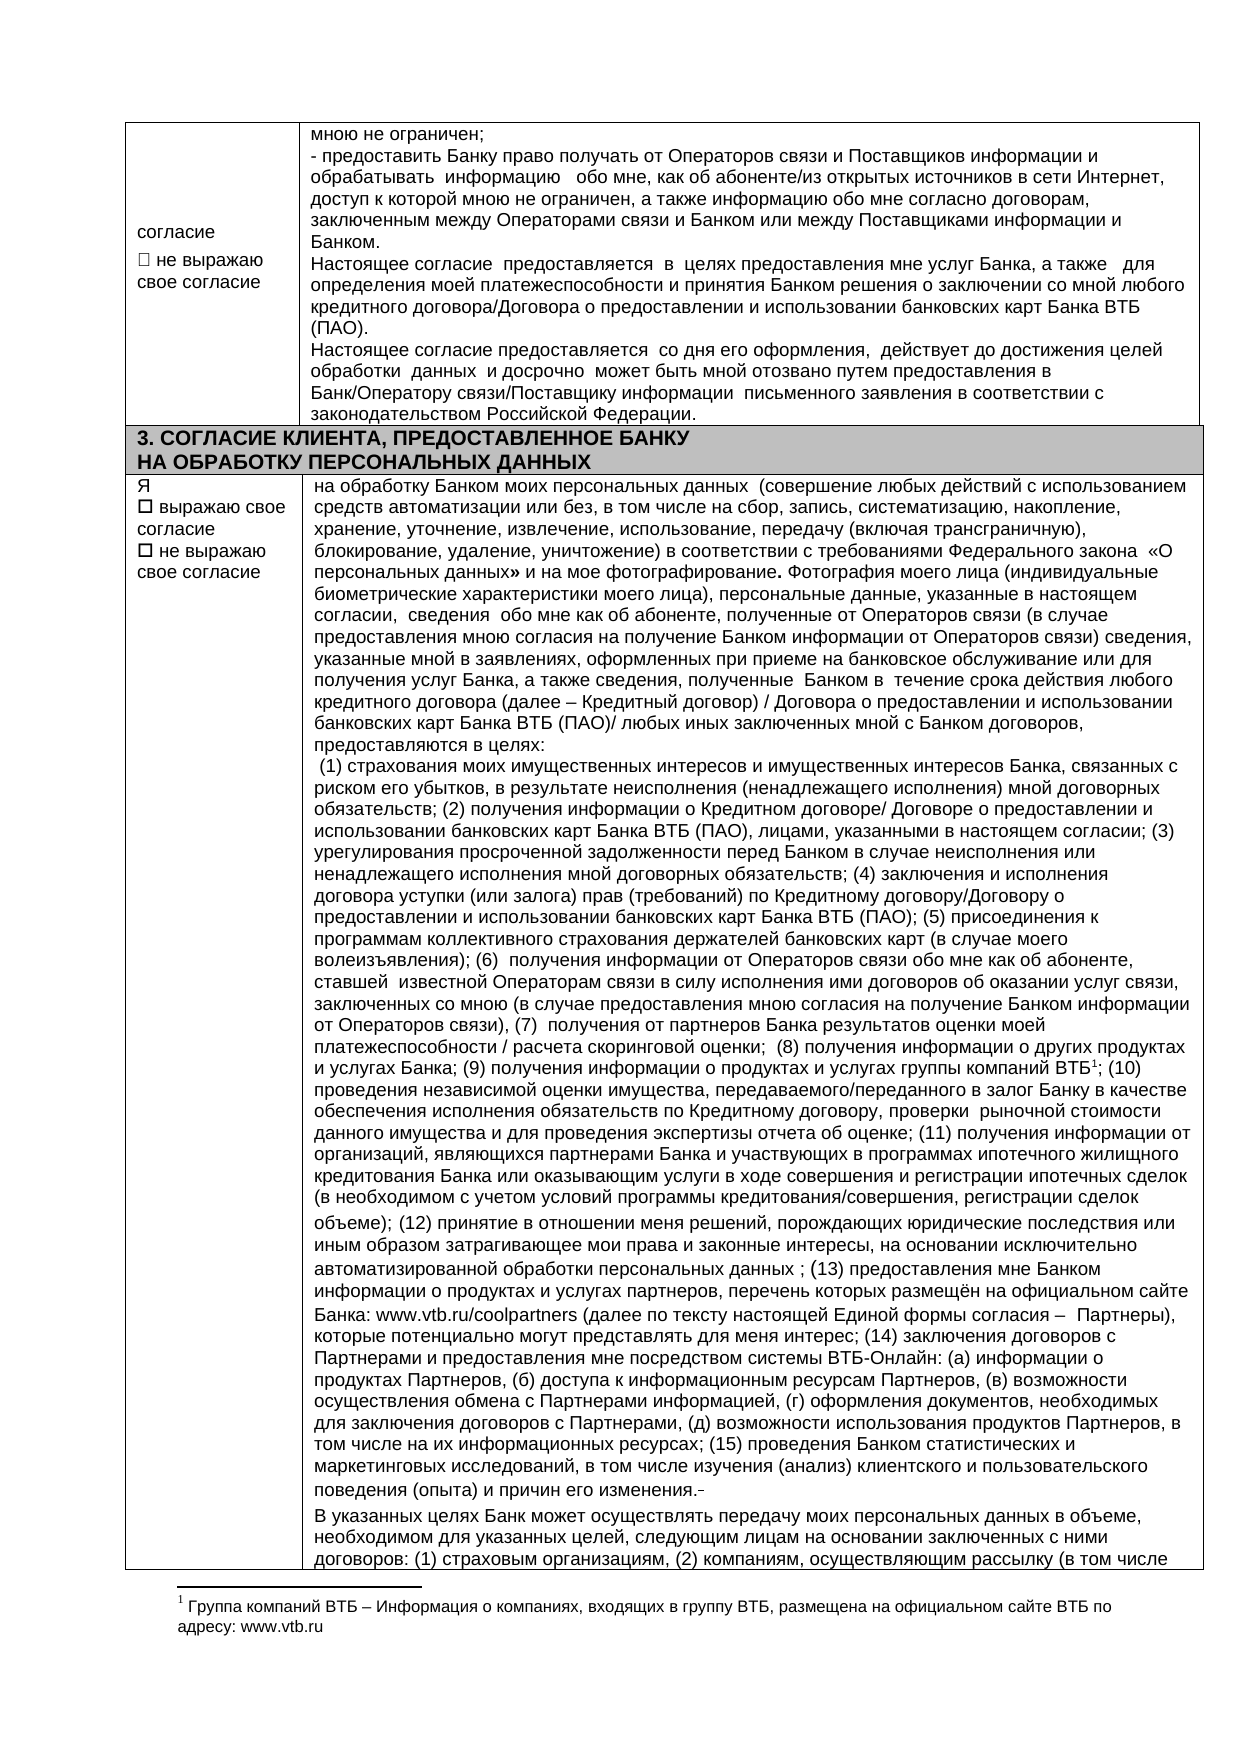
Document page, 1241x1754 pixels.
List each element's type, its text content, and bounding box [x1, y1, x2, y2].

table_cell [126, 123, 299, 425]
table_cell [303, 475, 1203, 1569]
table_cell 3. согласие КЛИЕНТА, предоставленное БанкУ на обработку персональных данных [126, 426, 1203, 474]
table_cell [126, 475, 302, 1569]
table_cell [300, 123, 1199, 425]
